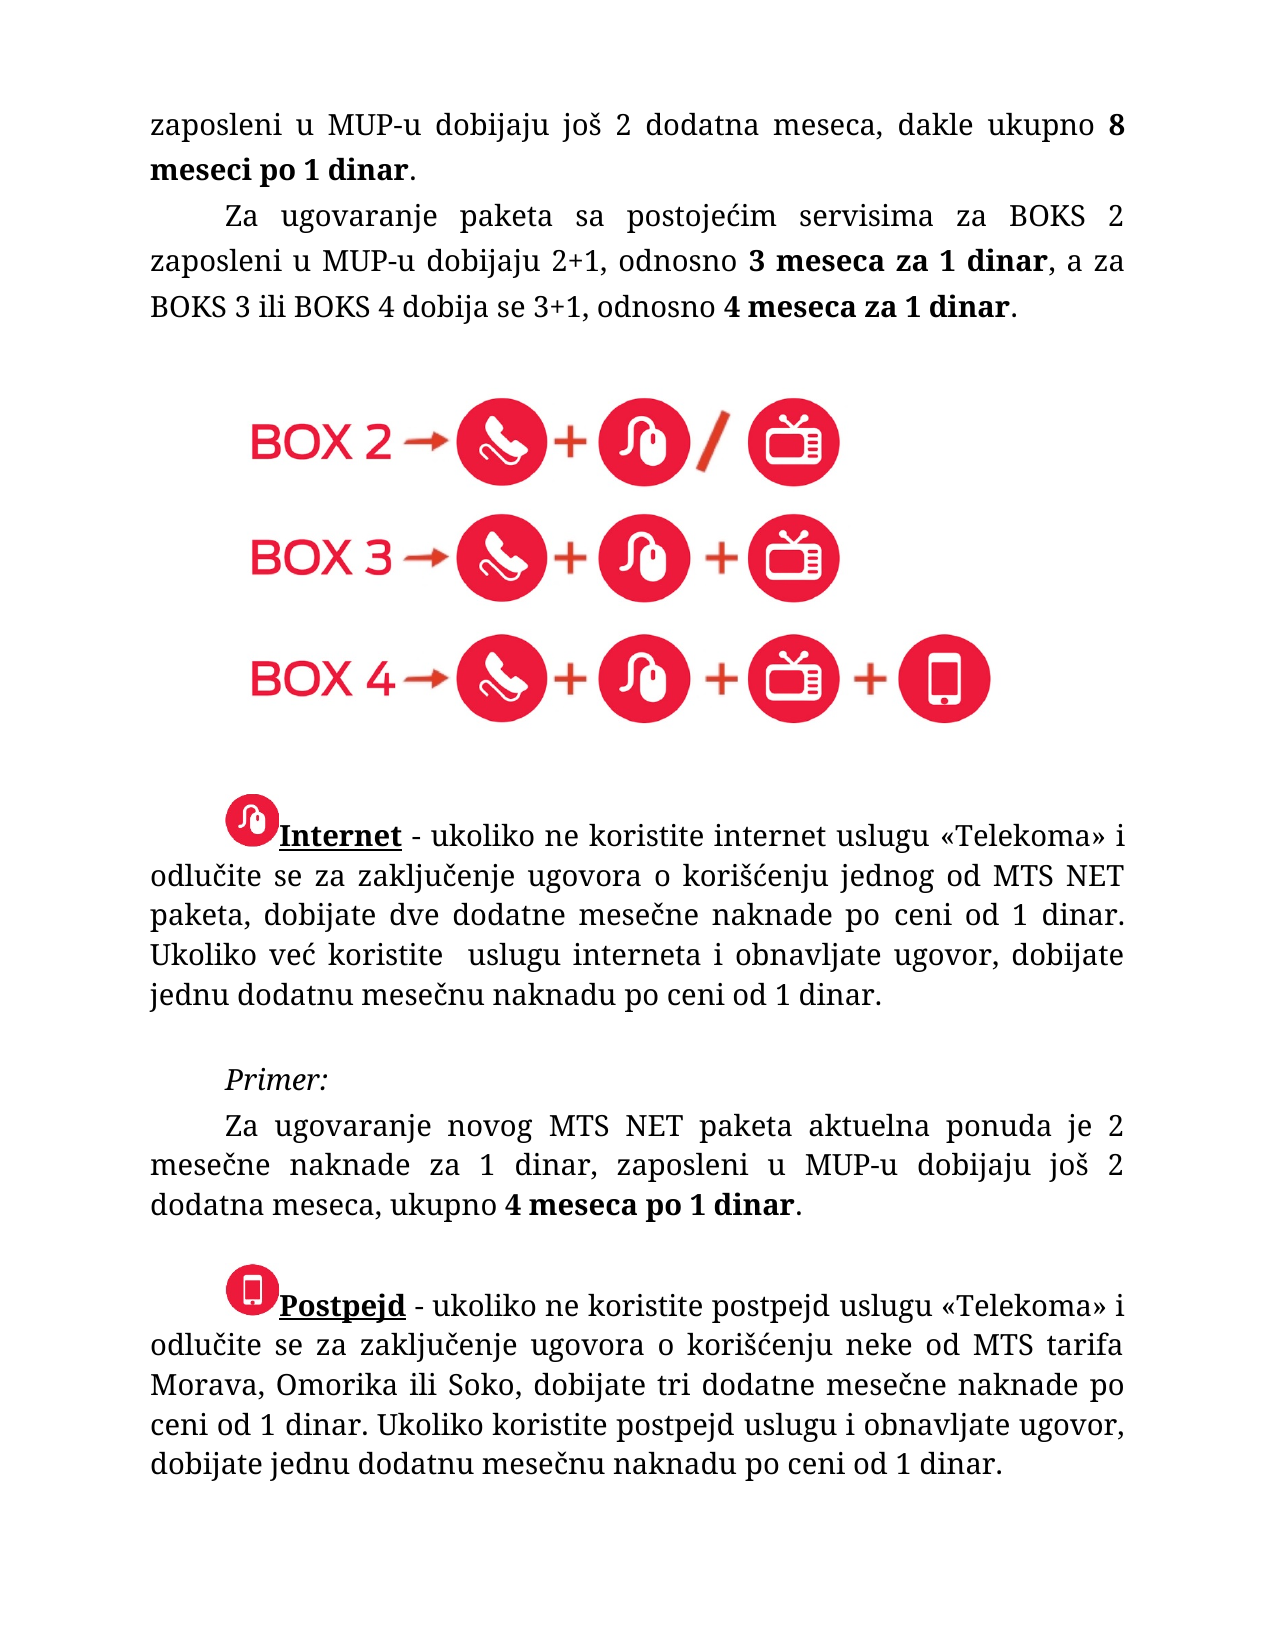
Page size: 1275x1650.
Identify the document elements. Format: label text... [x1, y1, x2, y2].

text Za ugovaranje novog MTS NET paketa aktuelna ponuda je 2 mesečne naknade za 1 dinar, zaposleni u MUP-u dobijaju još 2 dodatna meseca, ukupno 4 meseca po 1 dinar. [150, 1105, 1125, 1224]
text Internet - ukoliko ne koristite internet uslugu «Telekoma» i odlučite se za zaključenje ugovora o korišćenju jednog od MTS NET paketa, dobijate dve dodatne mesečne naknade po ceni od 1 dinar. Ukoliko već koristite uslugu interneta i obnavljate ugovor, dobijate jednu dodatnu mesečnu naknadu po ceni od 1 dinar. [150, 794, 1125, 1014]
picture [225, 794, 279, 847]
text Primer: [150, 1059, 1125, 1099]
text Postpejd - ukoliko ne koristite postpejd uslugu «Telekoma» i odlučite se za zaključenje ugovora o korišćenju neke od MTS tarifa Morava, Omorika ili Soko, dobijate tri dodatne mesečne naknade po ceni od 1 dinar. Ukoliko koristite postpejd uslugu i obnavljate ugovor, dobijate jednu dodatnu mesečnu naknadu po ceni od 1 dinar. [150, 1264, 1125, 1483]
picture [225, 1263, 280, 1316]
picture [225, 377, 1013, 745]
text Za ugovaranje paketa sa postojećim servisima za BOKS 2 zaposleni u MUP-u dobijaju 2+1, odnosno 3 meseca za 1 dinar, a za BOKS 3 ili BOKS 4 dobija se 3+1, odnosno 4 meseca za 1 dinar. [150, 195, 1125, 326]
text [150, 104, 1125, 189]
